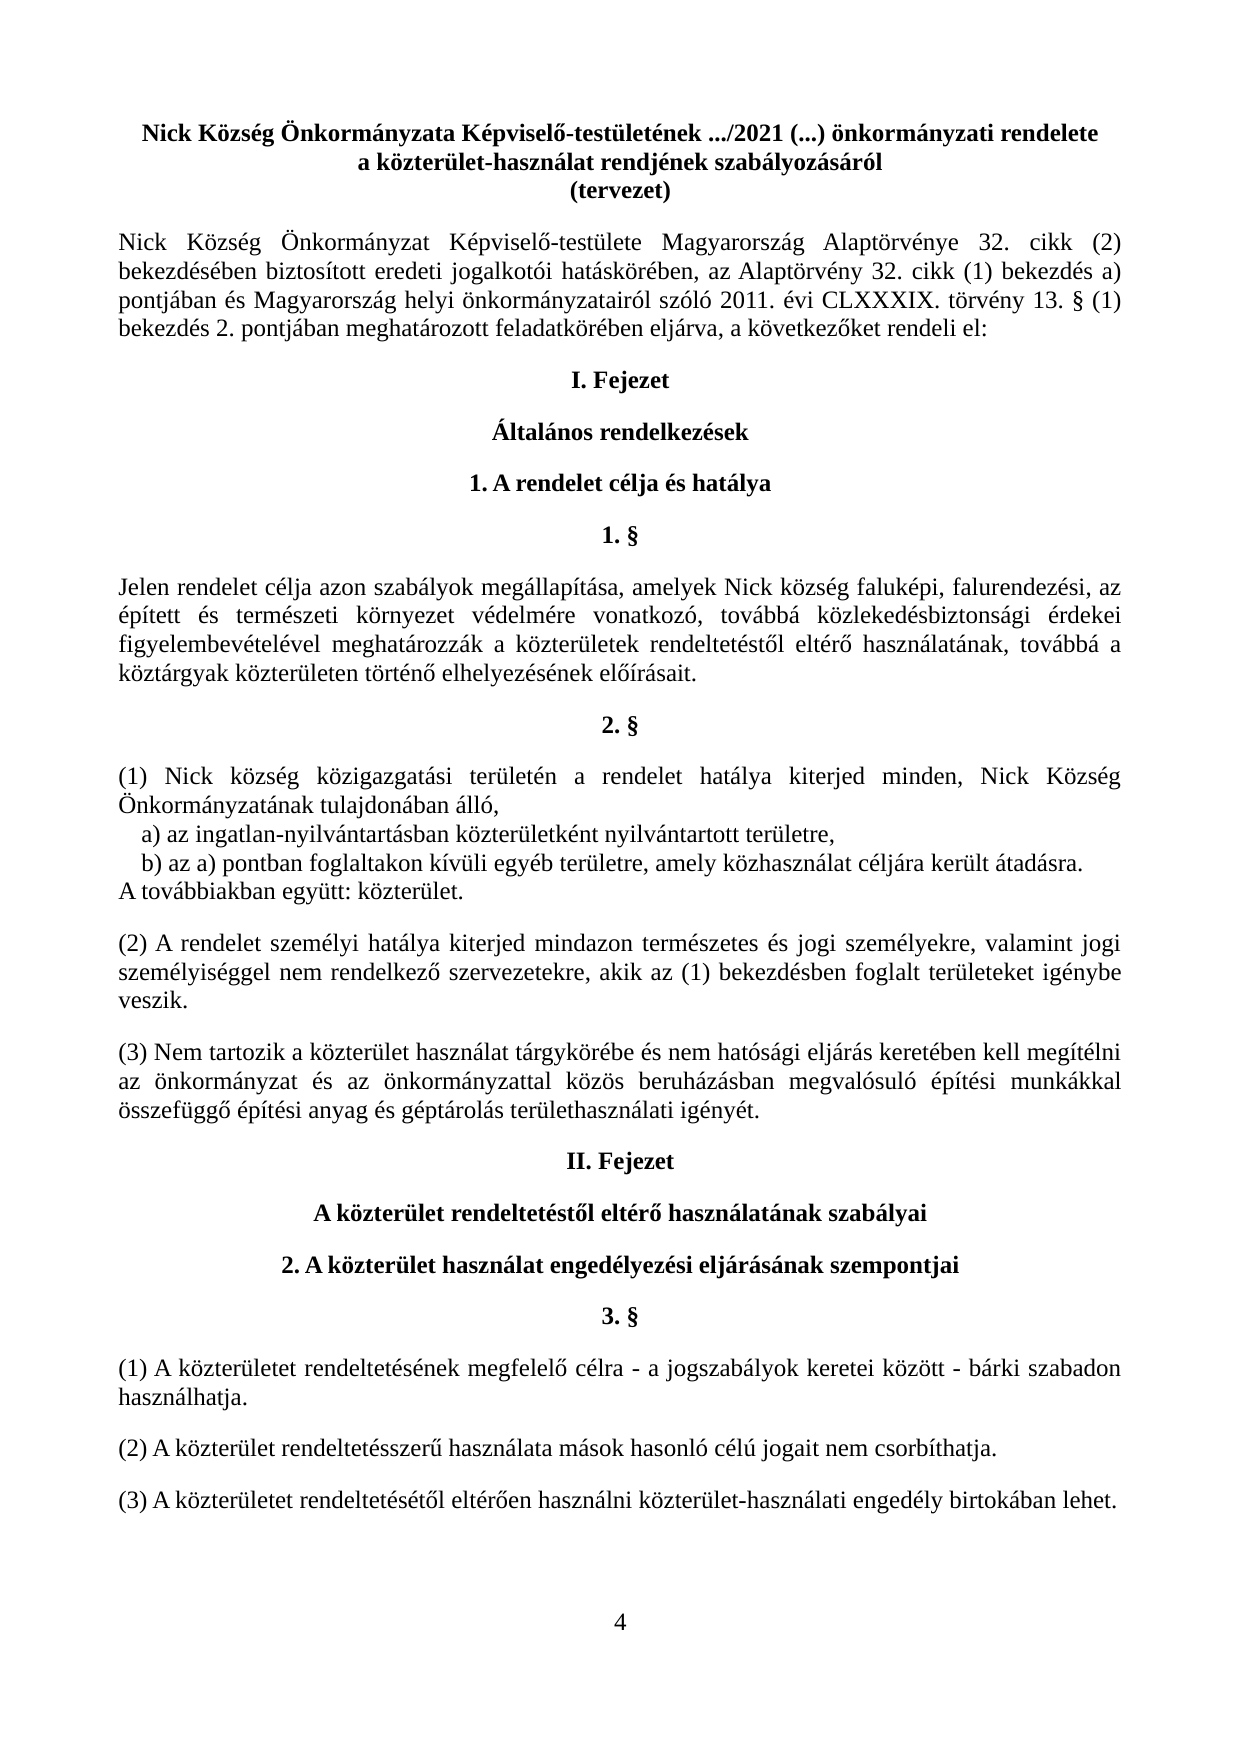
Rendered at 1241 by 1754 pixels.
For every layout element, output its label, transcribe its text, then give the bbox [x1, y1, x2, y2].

text Jelen rendelet célja azon szabályok megállapítása, amelyek Nick község faluképi, falurendezési, az épített és természeti környezet védelmére vonatkozó, továbbá közlekedésbiztonsági érdekei figyelembevételével meghatározzák a közterületek rendeltetéstől eltérő használatának, továbbá a köztárgyak közterületen történő elhelyezésének előírásait. [118, 572, 1122, 687]
text (tervezet) [118, 176, 1122, 204]
text II. Fejezet [118, 1146, 1122, 1175]
text 2. A közterület használat engedélyezési eljárásának szempontjai [118, 1250, 1122, 1278]
text (2) A közterület rendeltetésszerű használata mások hasonló célú jogait nem csorbíthatja. [118, 1433, 1122, 1462]
text (2) A rendelet személyi hatálya kiterjed mindazon természetes és jogi személyekre, valamint jogi személyiséggel nem rendelkező szervezetekre, akik az (1) bekezdésben foglalt területeket igénybe veszik. [118, 928, 1122, 1014]
text A közterület rendeltetéstől eltérő használatának szabályai [118, 1198, 1122, 1227]
text I. Fejezet [118, 365, 1122, 394]
text a) az ingatlan-nyilvántartásban közterületként nyilvántartott területre, [141, 819, 1122, 848]
text Nick Község Önkormányzata Képviselő-testületének .../2021 (...) önkormányzati rendelete [118, 118, 1122, 147]
text 3. § [118, 1301, 1122, 1330]
text Általános rendelkezések [118, 417, 1122, 446]
text 1. § [118, 520, 1122, 549]
text A továbbiakban együtt: közterület. [118, 876, 1122, 905]
text (1) A közterületet rendeltetésének megfelelő célra - a jogszabályok keretei között - bárki szabadon használhatja. [118, 1353, 1122, 1411]
text (3) A közterületet rendeltetésétől eltérően használni közterület-használati engedély birtokában lehet. [118, 1485, 1122, 1514]
text Nick Község Önkormányzat Képviselő-testülete Magyarország Alaptörvénye 32. cikk (2) bekezdésében biztosított eredeti jogalkotói hatáskörében, az Alaptörvény 32. cikk (1) bekezdés a) pontjában és Magyarország helyi önkormányzatairól szóló 2011. évi CLXXXIX. törvény 13. § (1) bekezdés 2. pontjában meghatározott feladatkörében eljárva, a következőket rendeli el: [118, 227, 1122, 342]
text 1. A rendelet célja és hatálya [118, 468, 1122, 497]
text b) az a) pontban foglaltakon kívüli egyéb területre, amely közhasználat céljára került átadásra. [141, 848, 1122, 876]
text a közterület-használat rendjének szabályozásáról [118, 147, 1122, 176]
text (3) Nem tartozik a közterület használat tárgykörébe és nem hatósági eljárás keretében kell megítélni az önkormányzat és az önkormányzattal közös beruházásban megvalósuló építési munkákkal összefüggő építési anyag és géptárolás területhasználati igényét. [118, 1037, 1122, 1123]
text (1) Nick község közigazgatási területén a rendelet hatálya kiterjed minden, Nick Község Önkormányzatának tulajdonában álló, [118, 761, 1122, 819]
text 2. § [118, 710, 1122, 738]
